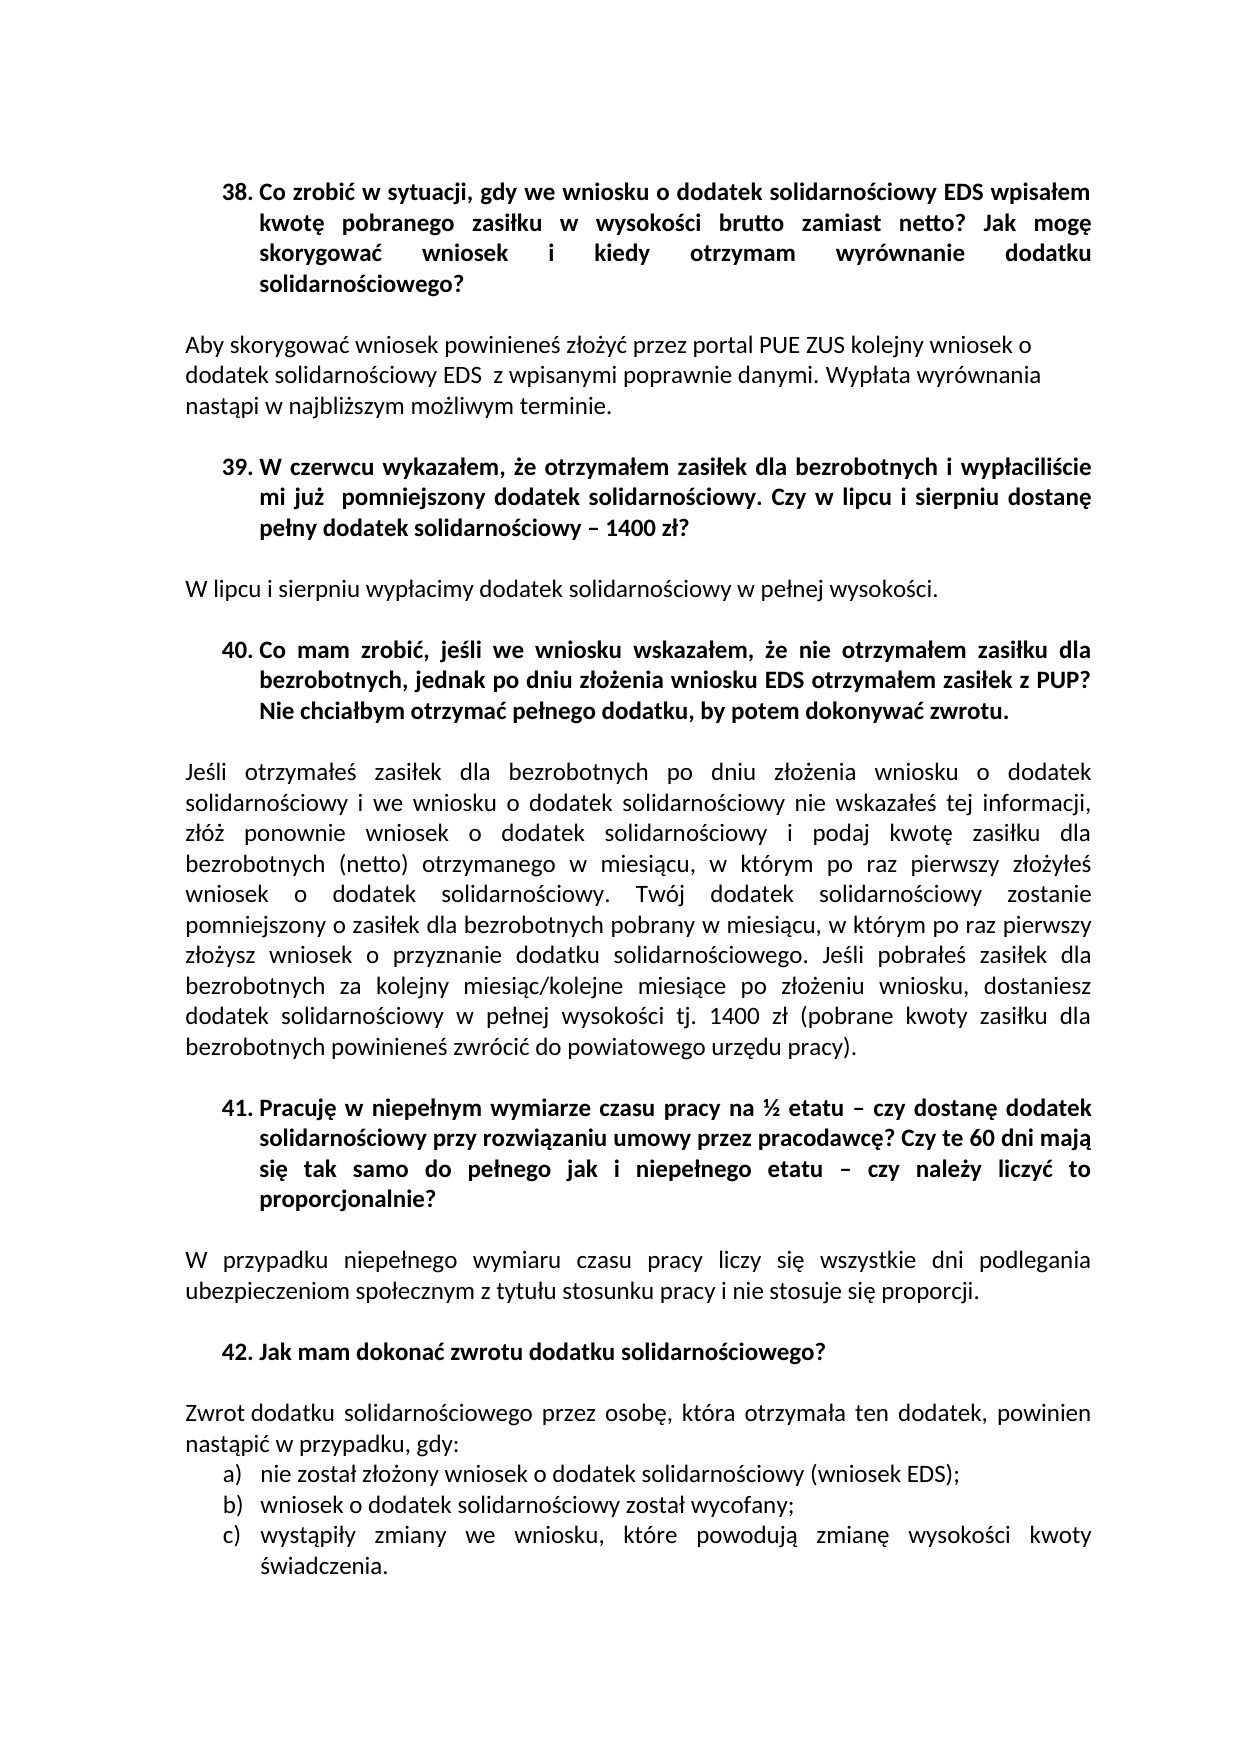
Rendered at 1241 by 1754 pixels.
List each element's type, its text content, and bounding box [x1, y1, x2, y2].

text Aby skorygować wniosek powinieneś złożyć przez portal PUE ZUS kolejny wniosek o dodatek solidarnościowy EDS z wpisanymi poprawnie danymi. Wypłata wyrównania nastąpi w najbliższym możliwym terminie. [185, 329, 1093, 421]
list Pracuję w niepełnym wymiarze czasu pracy na ½ etatu – czy dostanę dodatek solidarnościowy przy rozwiązaniu umowy przez pracodawcę? Czy te 60 dni mają się tak samo do pełnego jak i niepełnego etatu – czy należy liczyć to proporcjonalnie? [222, 1092, 1093, 1214]
list Jak mam dokonać zwrotu dodatku solidarnościowego? [222, 1336, 1093, 1367]
list Co mam zrobić, jeśli we wniosku wskazałem, że nie otrzymałem zasiłku dla bezrobotnych, jednak po dniu złożenia wniosku EDS otrzymałem zasiłek z PUP? Nie chciałbym otrzymać pełnego dodatku, by potem dokonywać zwrotu. [222, 634, 1093, 726]
list W przypadku niepełnego wymiaru czasu pracy liczy się wszystkie dni podlegania ubezpieczeniom społecznym z tytułu stosunku pracy i nie stosuje się proporcji. [185, 1244, 1093, 1306]
list Zwrot dodatku solidarnościowego przez osobę, która otrzymała ten dodatek, powinien nastąpić w przypadku, gdy: [185, 1397, 1093, 1458]
list wniosek o dodatek solidarnościowy został wycofany; [223, 1489, 1093, 1519]
list W lipcu i sierpniu wypłacimy dodatek solidarnościowy w pełnej wysokości. [185, 573, 1093, 604]
list Jeśli otrzymałeś zasiłek dla bezrobotnych po dniu złożenia wniosku o dodatek solidarnościowy i we wniosku o dodatek solidarnościowy nie wskazałeś tej informacji, złóż ponownie wniosek o dodatek solidarnościowy i podaj kwotę zasiłku dla bezrobotnych (netto) otrzymanego w miesiącu, w którym po raz pierwszy złożyłeś wniosek o dodatek solidarnościowy. Twój dodatek solidarnościowy zostanie pomniejszony o zasiłek dla bezrobotnych pobrany w miesiącu, w którym po raz pierwszy złożysz wniosek o przyznanie dodatku solidarnościowego. Jeśli pobrałeś zasiłek dla bezrobotnych za kolejny miesiąc/kolejne miesiące po złożeniu wniosku, dostaniesz dodatek solidarnościowy w pełnej wysokości tj. 1400 zł (pobrane kwoty zasiłku dla bezrobotnych powinieneś zwrócić do powiatowego urzędu pracy). [185, 756, 1093, 1061]
list Co zrobić w sytuacji, gdy we wniosku o dodatek solidarnościowy EDS wpisałem kwotę pobranego zasiłku w wysokości brutto zamiast netto? Jak mogę skorygować wniosek i kiedy otrzymam wyrównanie dodatku solidarnościowego? [222, 176, 1093, 298]
list W czerwcu wykazałem, że otrzymałem zasiłek dla bezrobotnych i wypłaciliście mi już pomniejszony dodatek solidarnościowy. Czy w lipcu i sierpniu dostanę pełny dodatek solidarnościowy – 1400 zł? [222, 451, 1093, 543]
list wystąpiły zmiany we wniosku, które powodują zmianę wysokości kwoty świadczenia. [223, 1519, 1093, 1580]
list nie został złożony wniosek o dodatek solidarnościowy (wniosek EDS); [223, 1458, 1093, 1489]
